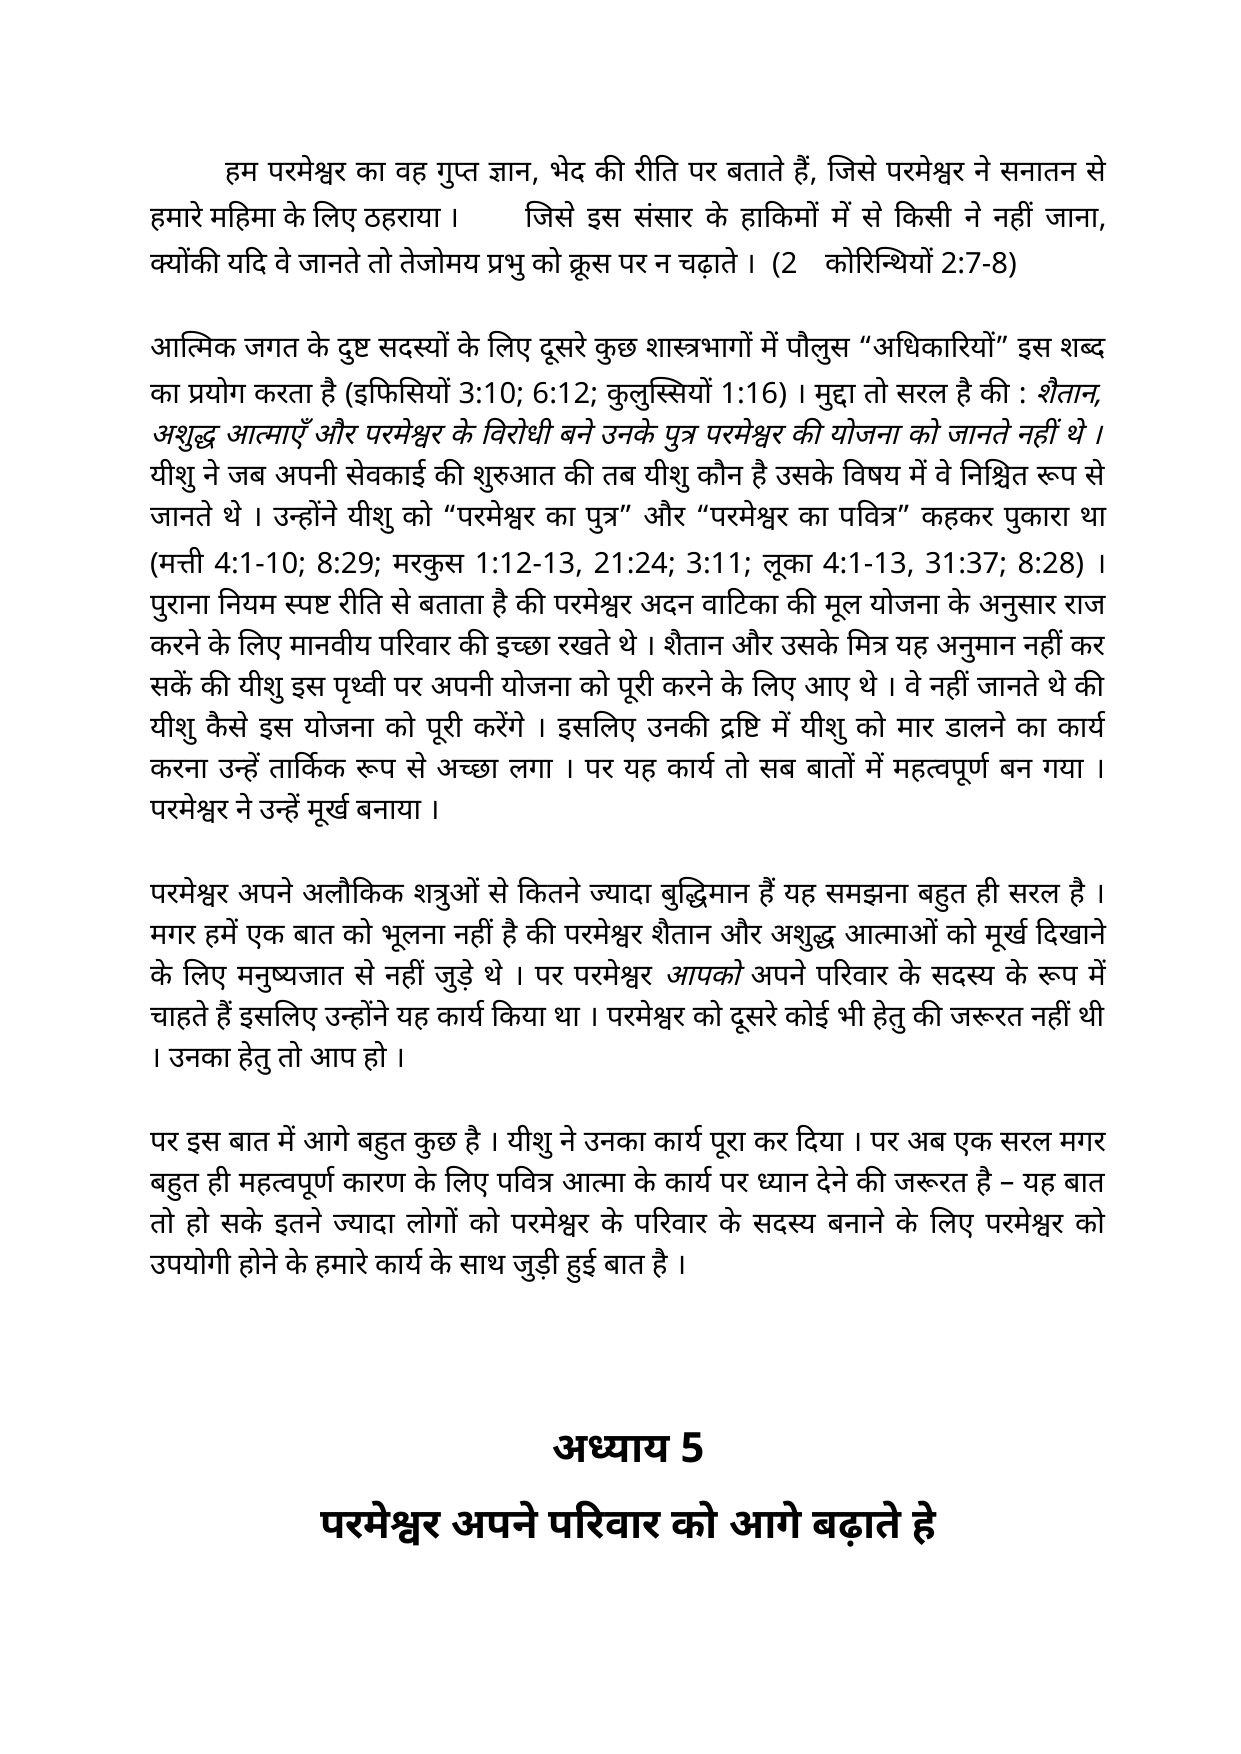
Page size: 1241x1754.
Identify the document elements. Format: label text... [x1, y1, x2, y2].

text परमेश्वर अपने अलौकिक शत्रुओं से कितने ज्यादा बुद्धिमान हैं यह समझना बहुत ही सरल है । मगर हमें एक बात को भूलना नहीं है की परमेश्वर शैतान और अशुद्ध आत्माओं को मूर्ख दिखाने के लिए मनुष्यजात से नहीं जुड़े थे । पर परमेश्वर आपको अपने परिवार के सदस्य के रूप में चाहते हैं इसलिए उन्होंने यह कार्य किया था । परमेश्वर को दूसरे कोई भी हेतु की जरूरत नहीं थी । उनका हेतु तो आप हो । [150, 877, 1106, 1079]
text पर इस बात में आगे बहुत कुछ है । यीशु ने उनका कार्य पूरा कर दिया । पर अब एक सरल मगर बहुत ही महत्वपूर्ण कारण के लिए पवित्र आत्मा के कार्य पर ध्यान देने की जरूरत है – यह बात तो हो सके इतने ज्यादा लोगों को परमेश्वर के परिवार के सदस्य बनाने के लिए परमेश्वर को उपयोगी होने के हमारे कार्य के साथ जुड़ी हुई बात है । [150, 1125, 1106, 1286]
text परमेश्वर अपने परिवार को आगे बढ़ाते हे [150, 1501, 1106, 1555]
text आत्मिक जगत के दुष्ट सदस्यों के लिए दूसरे कुछ शास्त्रभागों में पौलुस “अधिकारियों” इस शब्द का प्रयोग करता है (इफिसियों 3:10; 6:12; कुलुस्सियों 1:16) । मुद्दा तो सरल है की : शैतान, अशुद्ध आत्माएँ और परमेश्वर के विरोधी बने उनके पुत्र परमेश्वर की योजना को जानते नहीं थे । यीशु ने जब अपनी सेवकाई की शुरुआत की तब यीशु कौन है उसके विषय में वे निश्चित रूप से जानते थे । उन्होंने यीशु को “परमेश्वर का पुत्र” और “परमेश्वर का पवित्र” कहकर पुकारा था (मत्ती 4:1-10; 8:29; मरकुस 1:12-13, 21:24; 3:11; लूका 4:1-13, 31:37; 8:28) । पुराना नियम स्पष्ट रीति से बताता है की परमेश्वर अदन वाटिका की मूल योजना के अनुसार राज करने के लिए मानवीय परिवार की इच्छा रखते थे । शैतान और उसके मित्र यह अनुमान नहीं कर सकें की यीशु इस पृथ्वी पर अपनी योजना को पूरी करने के लिए आए थे । वे नहीं जानते थे की यीशु कैसे इस योजना को पूरी करेंगे । इसलिए उनकी द्रष्टि में यीशु को मार डालने का कार्य करना उन्हें तार्किक रूप से अच्छा लगा । पर यह कार्य तो सब बातों में महत्वपूर्ण बन गया । परमेश्वर ने उन्हें मूर्ख बनाया । [150, 331, 1106, 831]
text अध्याय 5 [150, 1418, 1106, 1479]
text हम परमेश्वर का वह गुप्त ज्ञान, भेद की रीति पर बताते हैं, जिसे परमेश्वर ने सनातन से हमारे महिमा के लिए ठहराया । जिसे इस संसार के हाकिमों में से किसी ने नहीं जाना, क्योंकी यदि वे जानते तो तेजोमय प्रभु को क्रूस पर न चढ़ाते । (2 कोरिन्थियों 2:7-8) [150, 150, 1106, 285]
